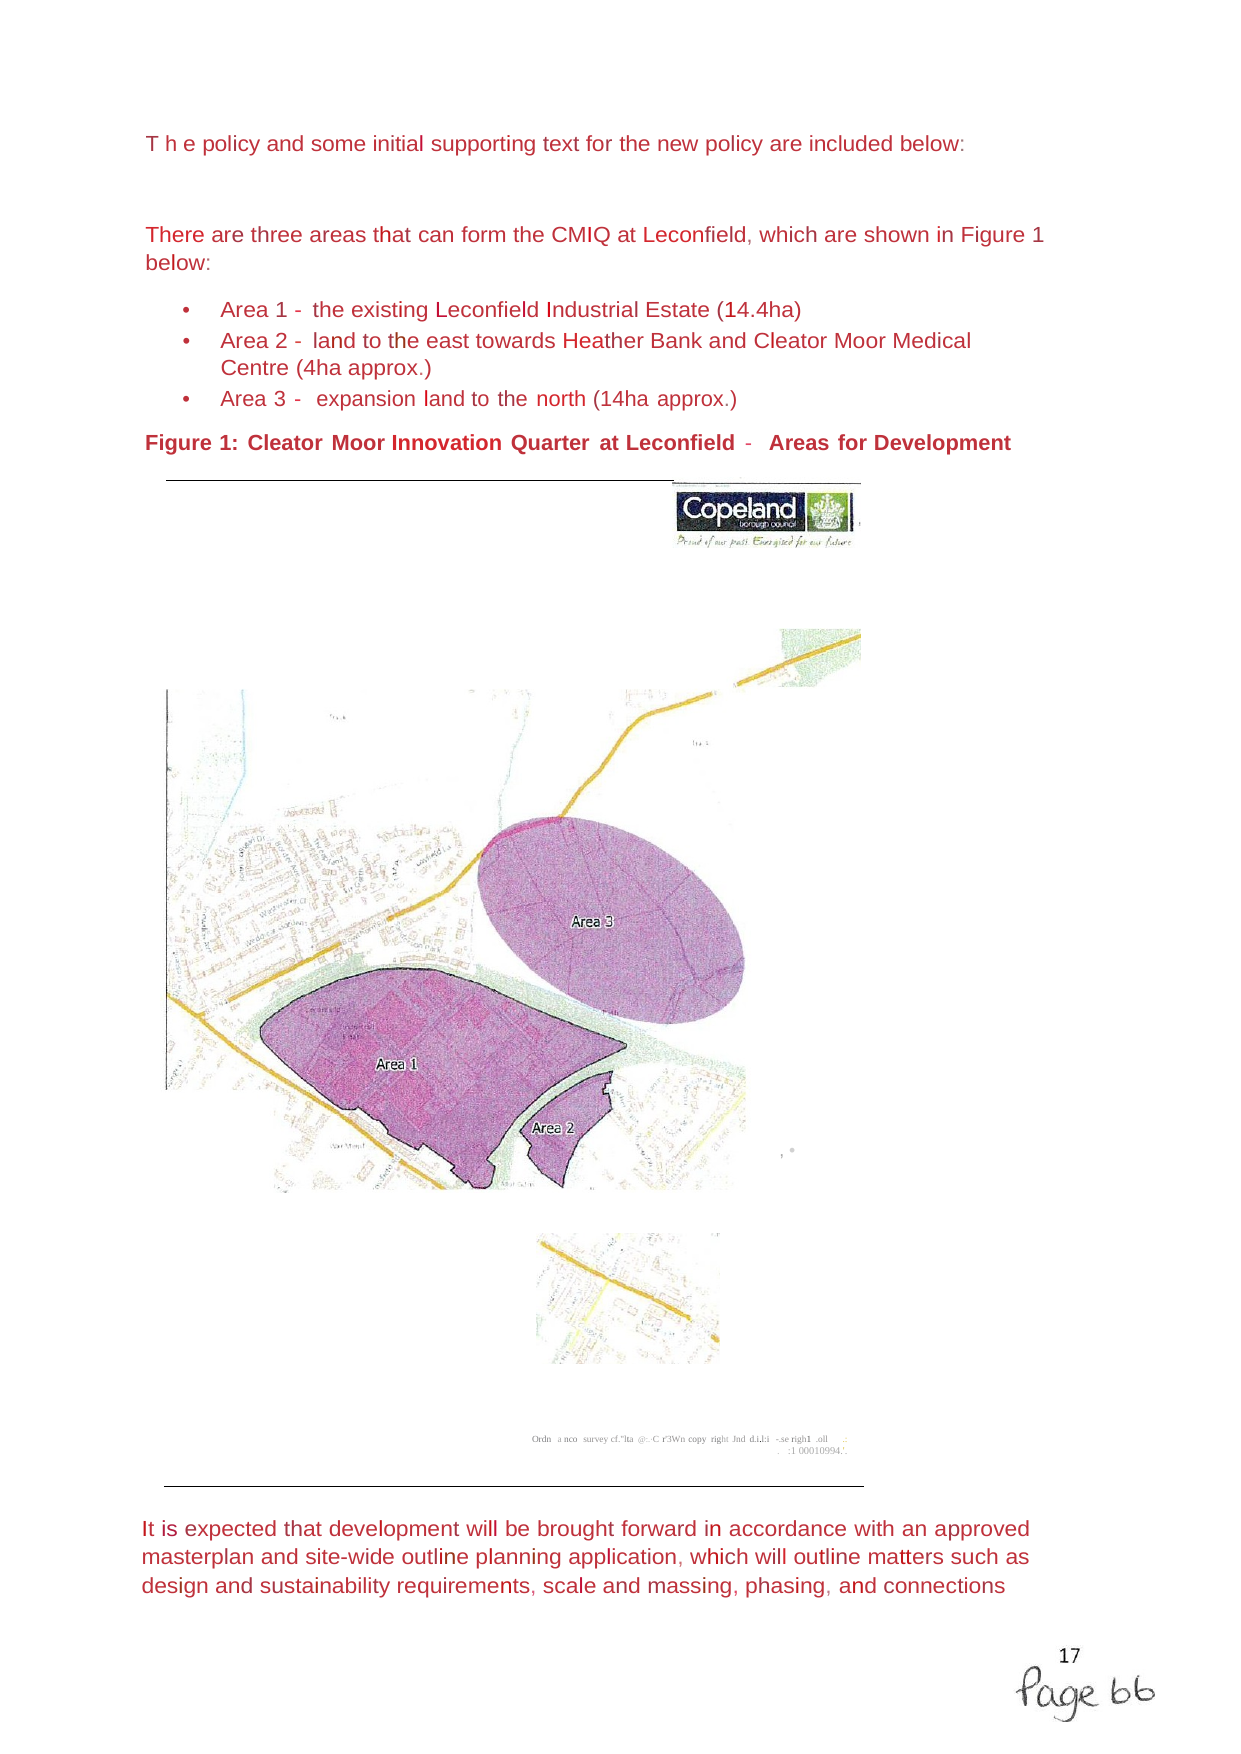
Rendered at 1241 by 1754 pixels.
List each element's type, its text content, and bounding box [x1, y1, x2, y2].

list Area 3 - expansion land to the north (14ha approx.) [182, 386, 1213, 411]
list Area 2 - land to the east towards Heather Bank and Cleator Moor Medical Centre (4ha approx.) [182, 327, 1041, 380]
picture [536, 1233, 720, 1364]
list Area 1 - the existing Leconfield Industrial Estate (14.4ha) [182, 297, 1213, 323]
text There are three areas that can form the CMIQ at Leconfield, which are shown in Figure 1 below: [145, 222, 1066, 275]
text It is expected that development will be brought forward in accordance with an approved masterplan and site-wide outline planning application, which will outline matters such as design and sustainability requirements, scale and massing, phasing, and connections [141, 1516, 1030, 1598]
picture [672, 477, 861, 548]
picture [1012, 1645, 1156, 1722]
text T h e policy and some initial supporting text for the new policy are included below: [145, 131, 1213, 156]
text Figure 1: Cleator Moor Innovation Quarter at Leconfield - Areas for Development [145, 430, 1213, 455]
picture [160, 628, 861, 1193]
